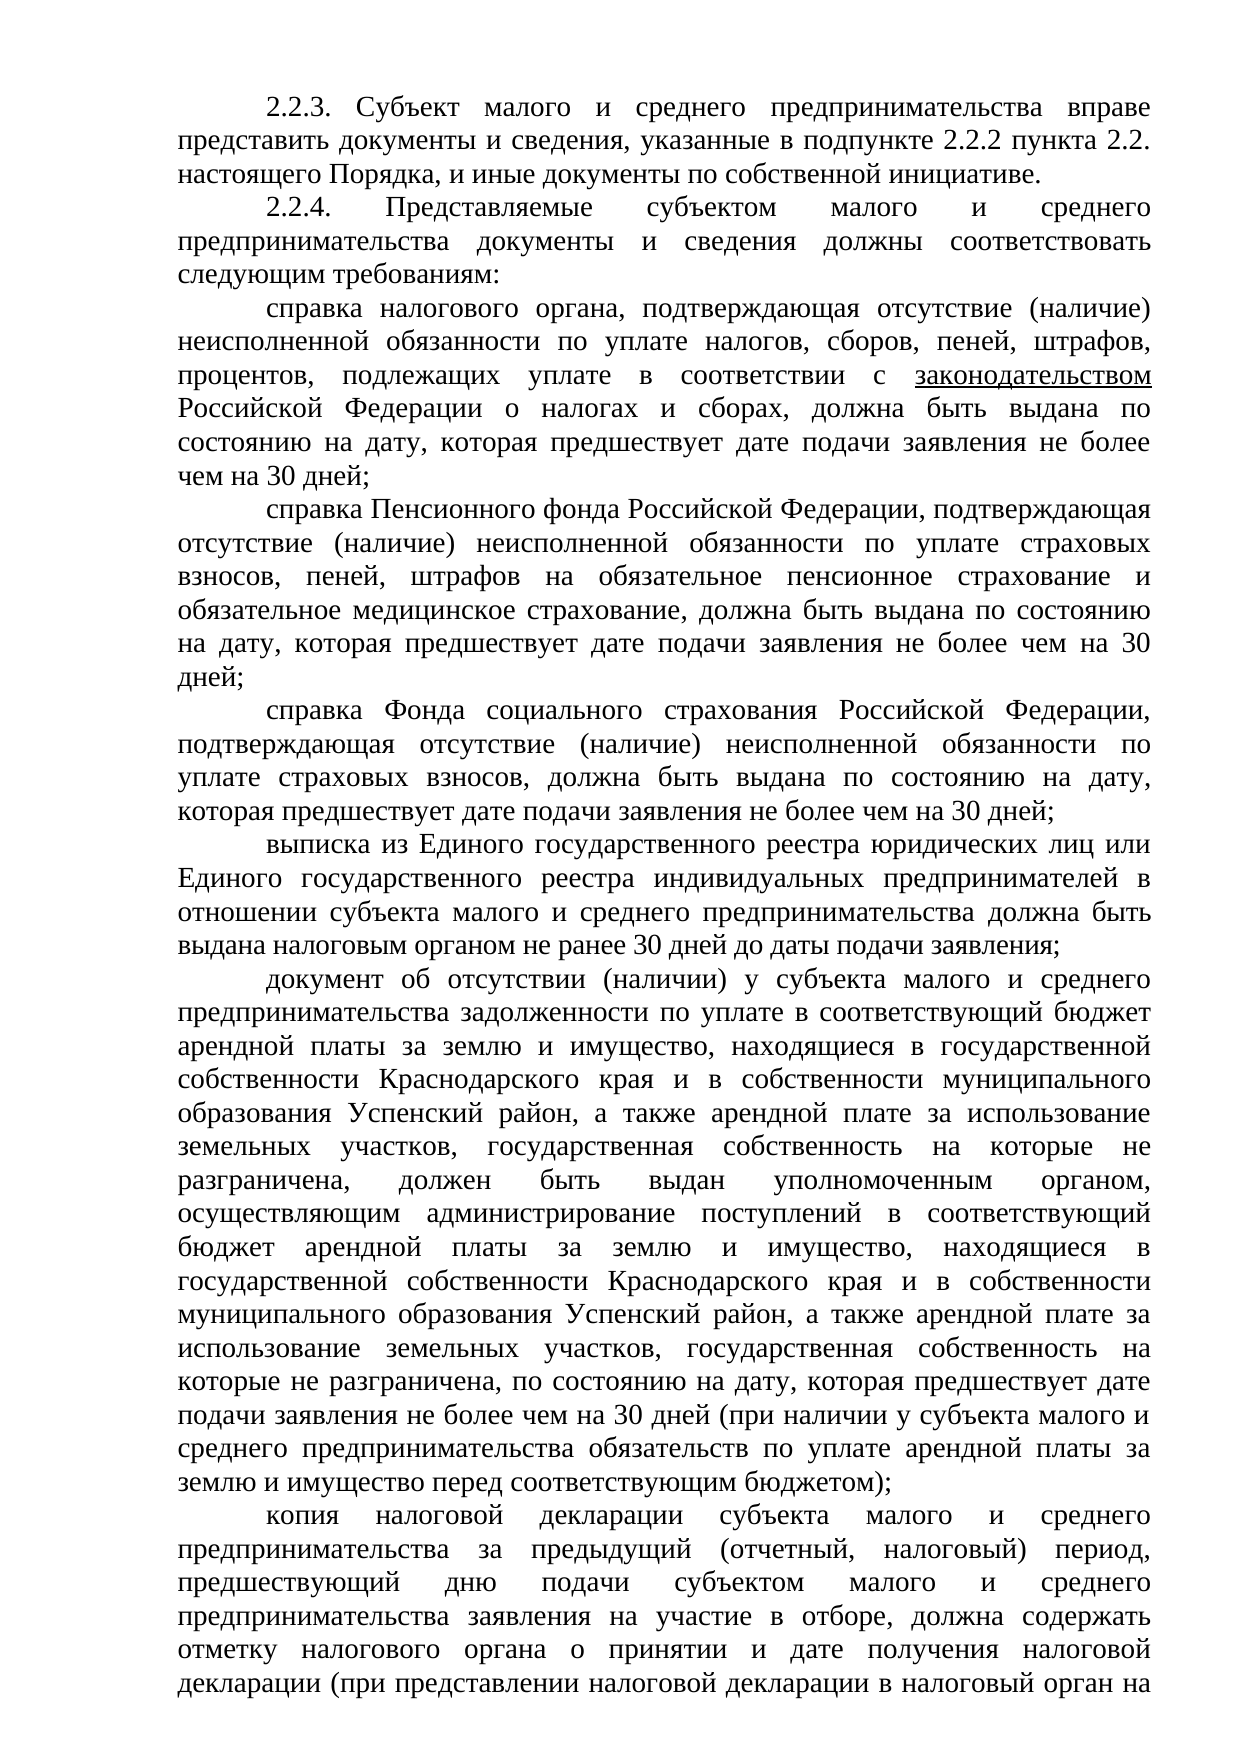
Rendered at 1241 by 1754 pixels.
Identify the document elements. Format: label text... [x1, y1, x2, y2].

text справка Пенсионного фонда Российской Федерации, подтверждающая отсутствие (наличие) неисполненной обязанности по уплате страховых взносов, пеней, штрафов на обязательное пенсионное страхование и обязательное медицинское страхование, должна быть выдана по состоянию на дату, которая предшествует дате подачи заявления не более чем на 30 дней; [177, 491, 1152, 692]
text справка Фонда социального страхования Российской Федерации, подтверждающая отсутствие (наличие) неисполненной обязанности по уплате страховых взносов, должна быть выдана по состоянию на дату, которая предшествует дате подачи заявления не более чем на 30 дней; [177, 692, 1152, 827]
text 2.2.3. Субъект малого и среднего предпринимательства вправе представить документы и сведения, указанные в подпункте 2.2.2 пункта 2.2. настоящего Порядка, и иные документы по собственной инициативе. [177, 89, 1152, 189]
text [177, 1497, 1152, 1699]
text 2.2.4. Представляемые субъектом малого и среднего предпринимательства документы и сведения должны соответствовать следующим требованиям: [177, 189, 1152, 290]
text справка налогового органа, подтверждающая отсутствие (наличие) неисполненной обязанности по уплате налогов, сборов, пеней, штрафов, процентов, подлежащих уплате в соответствии с законодательством Российской Федерации о налогах и сборах, должна быть выдана по состоянию на дату, которая предшествует дате подачи заявления не более чем на 30 дней; [177, 290, 1152, 491]
text выписка из Единого государственного реестра юридических лиц или Единого государственного реестра индивидуальных предпринимателей в отношении субъекта малого и среднего предпринимательства должна быть выдана налоговым органом не ранее 30 дней до даты подачи заявления; [177, 827, 1152, 961]
text документ об отсутствии (наличии) у субъекта малого и среднего предпринимательства задолженности по уплате в соответствующий бюджет арендной платы за землю и имущество, находящиеся в государственной собственности Краснодарского края и в собственности муниципального образования Успенский район, а также арендной плате за использование земельных участков, государственная собственность на которые не разграничена, должен быть выдан уполномоченным органом, осуществляющим администрирование поступлений в соответствующий бюджет арендной платы за землю и имущество, находящиеся в государственной собственности Краснодарского края и в собственности муниципального образования Успенский район, а также арендной плате за использование земельных участков, государственная собственность на которые не разграничена, по состоянию на дату, которая предшествует дате подачи заявления не более чем на 30 дней (при наличии у субъекта малого и среднего предпринимательства обязательств по уплате арендной платы за землю и имущество перед соответствующим бюджетом); [177, 961, 1152, 1497]
